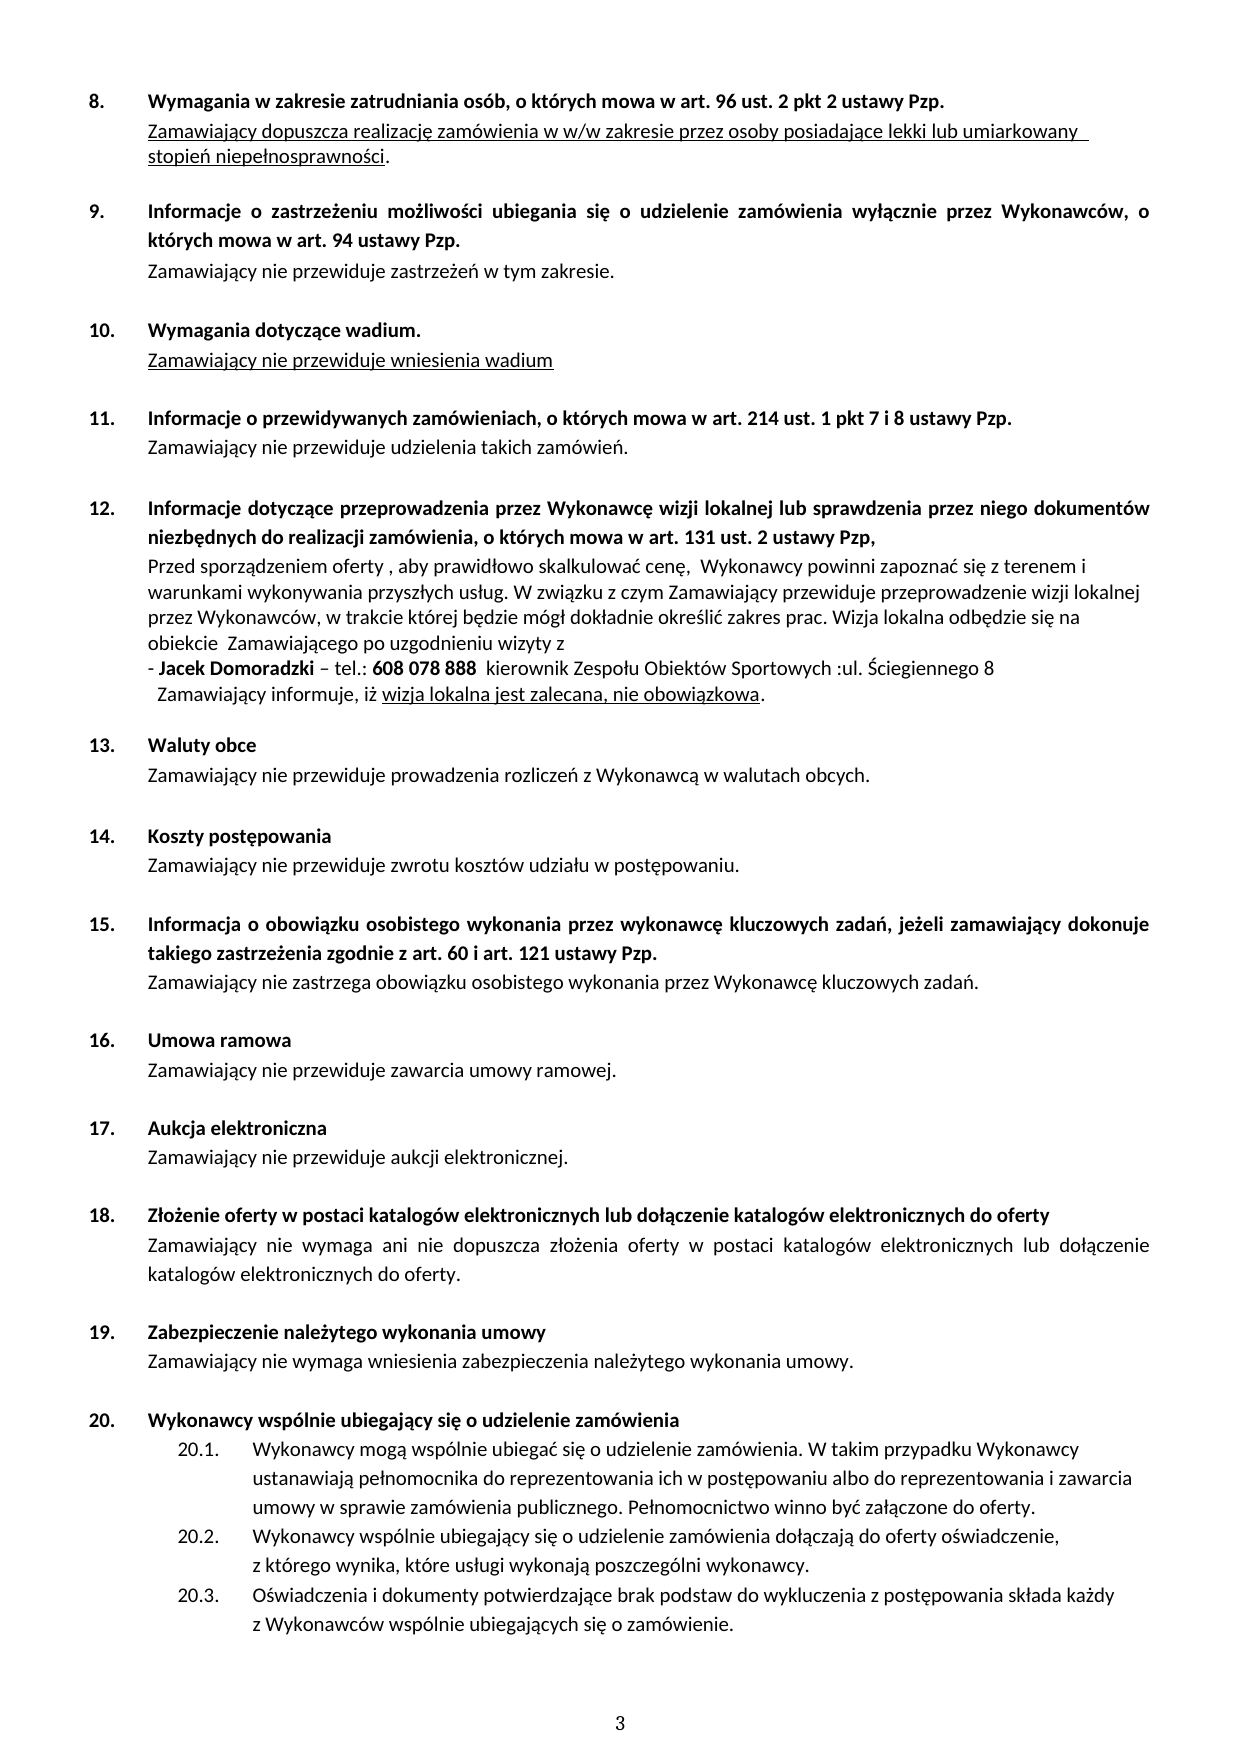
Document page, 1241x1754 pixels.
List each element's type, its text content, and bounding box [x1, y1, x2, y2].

list Zamawiający nie zastrzega obowiązku osobistego wykonania przez Wykonawcę kluczowych zadań. [148, 969, 1152, 995]
list Zamawiający nie przewiduje udzielenia takich zamówień. [148, 434, 1152, 459]
list Zamawiający dopuszcza realizację zamówienia w w/w zakresie przez osoby posiadające lekki lub umiarkowany stopień niepełnosprawności. [148, 118, 1152, 169]
list Zamawiający nie wymaga ani nie dopuszcza złożenia oferty w postaci katalogów elektronicznych lub dołączenie katalogów elektronicznych do oferty. [148, 1232, 1152, 1286]
list Wykonawcy mogą wspólnie ubiegać się o udzielenie zamówienia. W takim przypadku Wykonawcy ustanawiają pełnomocnika do reprezentowania ich w postępowaniu albo do reprezentowania i zawarcia umowy w sprawie zamówienia publicznego. Pełnomocnictwo winno być załączone do oferty. [177, 1436, 1152, 1520]
list Waluty obce [89, 733, 1152, 758]
list Oświadczenia i dokumenty potwierdzające brak podstaw do wykluczenia z postępowania składa każdy z Wykonawców wspólnie ubiegających się o zamówienie. [177, 1582, 1152, 1636]
text Zamawiający nie przewiduje zastrzeżeń w tym zakresie. [89, 259, 1152, 284]
list Zamawiający nie przewiduje zwrotu kosztów udziału w postępowaniu. [148, 853, 1152, 878]
list Informacja o obowiązku osobistego wykonania przez wykonawcę kluczowych zadań, jeżeli zamawiający dokonuje takiego zastrzeżenia zgodnie z art. 60 i art. 121 ustawy Pzp. [89, 911, 1152, 966]
list z którego wynika, które usługi wykonają poszczególni wykonawcy. [252, 1553, 1152, 1578]
list Wykonawcy wspólnie ubiegający się o udzielenie zamówienia dołączają do oferty oświadczenie, [177, 1523, 1152, 1549]
list Informacje dotyczące przeprowadzenia przez Wykonawcę wizji lokalnej lub sprawdzenia przez niego dokumentów niezbędnych do realizacji zamówienia, o których mowa w art. 131 ust. 2 ustawy Pzp, [89, 495, 1152, 550]
list Zamawiający nie przewiduje aukcji elektronicznej. [148, 1144, 1152, 1170]
list Informacje o przewidywanych zamówieniach, o których mowa w art. 214 ust. 1 pkt 7 i 8 ustawy Pzp. [89, 405, 1152, 430]
list Przed sporządzeniem oferty , aby prawidłowo skalkulować cenę, Wykonawcy powinni zapoznać się z terenem i warunkami wykonywania przyszłych usług. W związku z czym Zamawiający przewiduje przeprowadzenie wizji lokalnej przez Wykonawców, w trakcie której będzie mógł dokładnie określić zakres prac. Wizja lokalna odbędzie się na obiekcie Zamawiającego po uzgodnieniu wizyty z [148, 554, 1152, 655]
list Zamawiający nie przewiduje wniesienia wadium [148, 347, 1152, 372]
list Aukcja elektroniczna [89, 1115, 1152, 1141]
list Zamawiający nie przewiduje zawarcia umowy ramowej. [148, 1057, 1152, 1082]
list Wymagania dotyczące wadium. [89, 318, 1152, 343]
list Złożenie oferty w postaci katalogów elektronicznych lub dołączenie katalogów elektronicznych do oferty [89, 1203, 1152, 1228]
list Zamawiający nie wymaga wniesienia zabezpieczenia należytego wykonania umowy. [148, 1348, 1152, 1374]
list Wykonawcy wspólnie ubiegający się o udzielenie zamówienia [89, 1407, 1152, 1432]
list Koszty postępowania [89, 823, 1152, 849]
list Zamawiający nie przewiduje prowadzenia rozliczeń z Wykonawcą w walutach obcych. [148, 762, 1152, 787]
list Zabezpieczenie należytego wykonania umowy [89, 1319, 1152, 1345]
list Umowa ramowa [89, 1028, 1152, 1053]
list Informacje o zastrzeżeniu możliwości ubiegania się o udzielenie zamówienia wyłącznie przez Wykonawców, o których mowa w art. 94 ustawy Pzp. [89, 198, 1152, 252]
text Zamawiający informuje, iż wizja lokalna jest zalecana, nie obowiązkowa. [148, 681, 1152, 706]
list - Jacek Domoradzki – tel.: 608 078 888 kierownik Zespołu Obiektów Sportowych :ul. Ściegiennego 8 [148, 655, 1152, 681]
list Wymagania w zakresie zatrudniania osób, o których mowa w art. 96 ust. 2 pkt 2 ustawy Pzp. [89, 89, 1152, 114]
